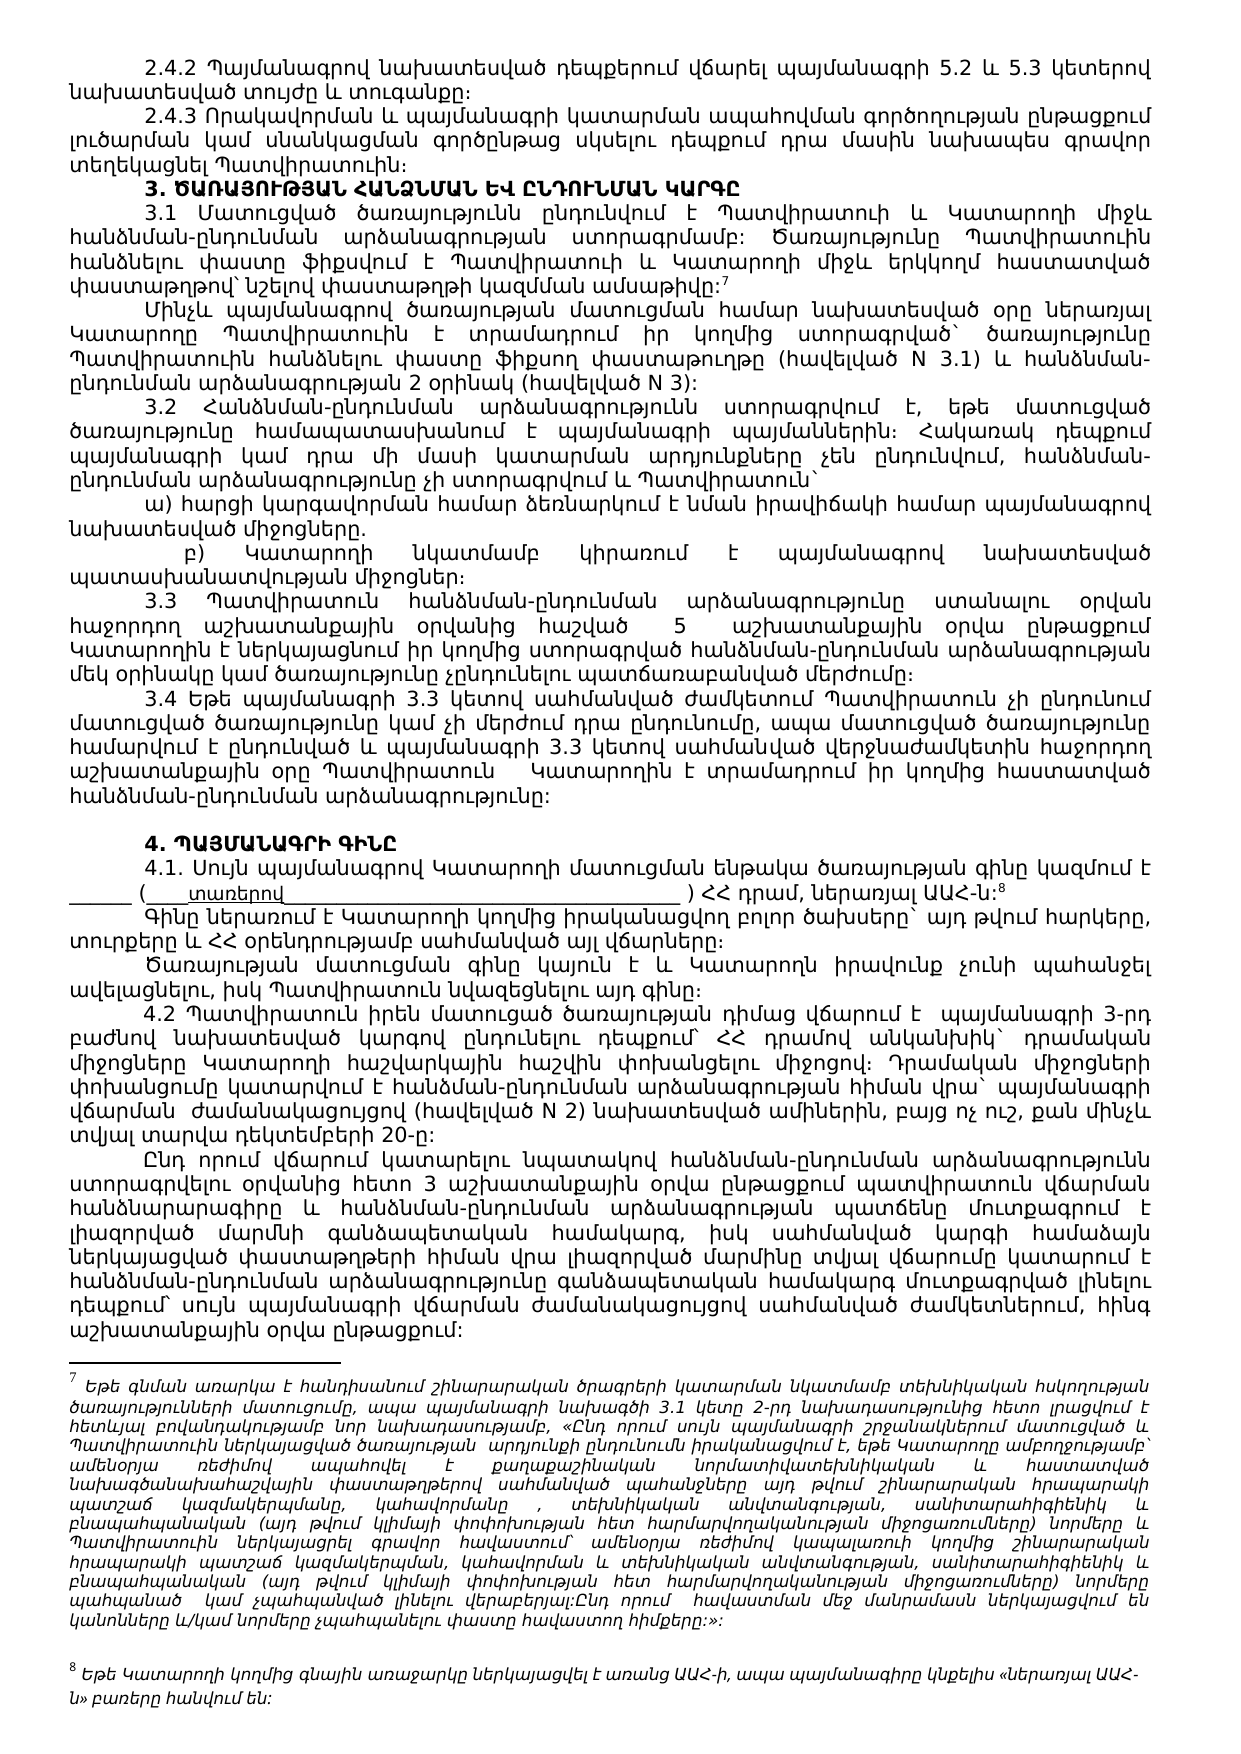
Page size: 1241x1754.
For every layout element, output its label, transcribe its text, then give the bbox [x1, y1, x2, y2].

text բ) Կատարողի նկատմամբ կիրառում է պայմանագրով նախատեսված պատասխանատվության միջոցներ։ [69, 541, 1152, 589]
text 3. ԾԱՌԱՅՈՒԹՅԱՆ ՀԱՆՁՆՄԱՆ ԵՎ ԸՆԴՈՒՆՄԱՆ ԿԱՐԳԸ [69, 177, 1152, 201]
text 2.4.2 Պայմանագրով նախատեսված դեպքերում վճարել պայմանագրի 5.2 և 5.3 կետերով նախատեսված տույժը և տուգանքը։ [69, 56, 1152, 104]
text 2.4.3 Որակավորման և պայմանագրի կատարման ապահովման գործողության ընթացքում լուծարման կամ սնանկացման գործընթաց սկսելու դեպքում դրա մասին նախապես գրավոր տեղեկացնել Պատվիրատուին։ [69, 104, 1152, 177]
text Մինչև պայմանագրով ծառայության մատուցման համար նախատեսված օրը ներառյալ Կատարողը Պատվիրատուին է տրամադրում իր կողմից ստորագրված` ծառայությունը Պատվիրատուին հանձնելու փաստը ֆիքսող փաստաթուղթը (հավելված N 3.1) և հանձնման-ընդունման արձանագրության 2 օրինակ (հավելված N 3): [69, 298, 1152, 395]
text 3.3 Պատվիրատուն հանձնման-ընդունման արձանագրությունը ստանալու օրվան հաջորդող աշխատանքային օրվանից հաշված 5 աշխատանքային օրվա ընթացքում Կատարողին է ներկայացնում իր կողմից ստորագրված հանձնման-ընդունման արձանագրության մեկ օրինակը կամ ծառայությունը չընդունելու պատճառաբանված մերժումը։ [69, 589, 1152, 687]
text 4. ՊԱՅՄԱՆԱԳՐԻ ԳԻՆԸ [69, 832, 1152, 856]
text 4.1. Սույն պայմանագրով Կատարողի մատուցման ենթակա ծառայության գինը կազմում է ______ (____տառերով______________________________________ ) ՀՀ դրամ, ներառյալ ԱԱՀ-ն: [69, 856, 1152, 905]
text Գինը ներառում է Կատարողի կողմից իրականացվող բոլոր ծախսերը` այդ թվում հարկերը, տուրքերը և ՀՀ օրենդրությամբ սահմանված այլ վճարները։ [69, 905, 1152, 953]
text Ընդ որում վճարում կատարելու նպատակով հանձնման-ընդունման արձանագրությունն ստորագրվելու օրվանից հետո 3 աշխատանքային օրվա ընթացքում պատվիրատուն վճարման հանձնարարագիրը և հանձնման-ընդունման արձանագրության պատճենը մուտքագրում է լիազորված մարմնի գանձապետական համակարգ, իսկ սահմանված կարգի համաձայն ներկայացված փաստաթղթերի հիման վրա լիազորված մարմինը տվյալ վճարումը կատարում է հանձնման-ընդունման արձանագրությունը գանձապետական համակարգ մուտքագրված լինելու դեպքում՝ սույն պայմանագրի վճարման ժամանակացույցով սահմանված ժամկետներում, հինգ աշխատանքային օրվա ընթացքում: [69, 1148, 1152, 1342]
text 3.2 Հանձնման-ընդունման արձանագրությունն ստորագրվում է, եթե մատուցված ծառայությունը համապատասխանում է պայմանագրի պայմաններին։ Հակառակ դեպքում պայմանագրի կամ դրա մի մասի կատարման արդյունքները չեն ընդունվում, հանձնման-ընդունման արձանագրությունը չի ստորագրվում և Պատվիրատուն` [69, 395, 1152, 492]
text ա) հարցի կարգավորման համար ձեռնարկում է նման իրավիճակի համար պայմանագրով նախատեսված միջոցները. [69, 492, 1152, 541]
text Ծառայության մատուցման գինը կայուն է և Կատարողն իրավունք չունի պահանջել ավելացնելու, իսկ Պատվիրատուն նվազեցնելու այդ գինը։ [69, 953, 1152, 1002]
text 4.2 Պատվիրատուն իրեն մատուցած ծառայության դիմաց վճարում է պայմանագրի 3-րդ բաժնով նախատեսված կարգով ընդունելու դեպքում՝ ՀՀ դրամով անկանխիկ` դրամական միջոցները Կատարողի հաշվարկային հաշվին փոխանցելու միջոցով։ Դրամական միջոցների փոխանցումը կատարվում է հանձման-ընդունման արձանագրության հիման վրա` պայմանագրի վճարման ժամանակացույցով (հավելված N 2) նախատեսված ամիներին, բայց ոչ ուշ, քան մինչև տվյալ տարվա դեկտեմբերի 20-ը: [69, 1002, 1152, 1148]
text 3.4 Եթե պայմանագրի 3.3 կետով սահմանված ժամկետում Պատվիրատուն չի ընդունում մատուցված ծառայությունը կամ չի մերժում դրա ընդունումը, ապա մատուցված ծառայությունը համարվում է ընդունված և պայմանագրի 3.3 կետով սահմանված վերջնաժամկետին հաջորդող աշխատանքային օրը Պատվիրատուն Կատարողին է տրամադրում իր կողմից հաստատված հանձնման-ընդունման արձանագրությունը: [69, 687, 1152, 808]
text 3.1 Մատուցված ծառայությունն ընդունվում է Պատվիրատուի և Կատարողի միջև հանձնման-ընդունման արձանագրության ստորագրմամբ: Ծառայությունը Պատվիրատուին հանձնելու փաստը ֆիքսվում է Պատվիրատուի և Կատարողի միջև երկկողմ հաստատված փաստաթղթով՝ նշելով փաստաթղթի կազմման ամսաթիվը: [69, 201, 1152, 298]
